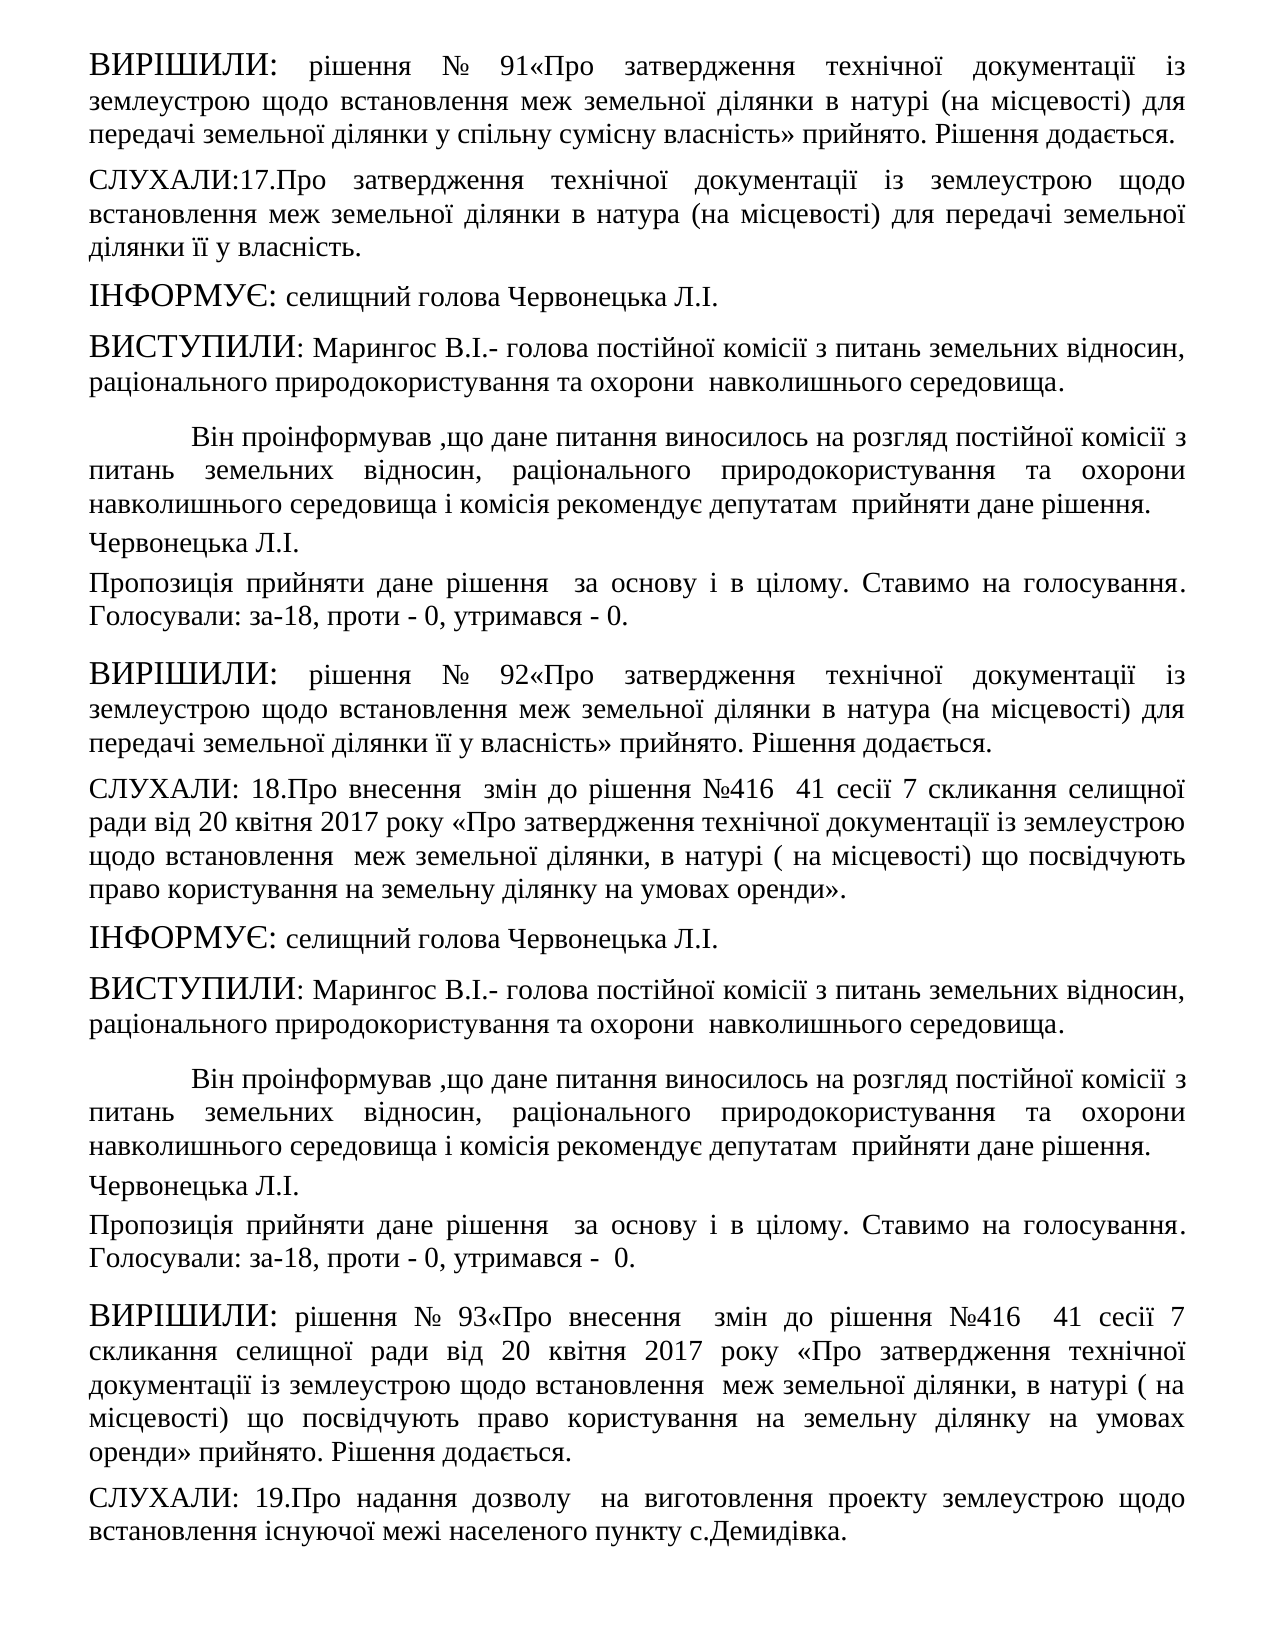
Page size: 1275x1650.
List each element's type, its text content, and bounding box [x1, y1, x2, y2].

text ІНФОРМУЄ: селищний голова Червонецька Л.І. [89, 917, 1186, 956]
text СЛУХАЛИ:17.Про затвердження технічної документації із землеустрою щодо встановлення меж земельної ділянки в натура (на місцевості) для передачі земельної ділянки її у власність. [89, 162, 1186, 263]
text ВИРІШИЛИ: рішення № 93«Про внесення змін до рішення №416 41 сесії 7 скликання селищної ради від 20 квітня 2017 року «Про затвердження технічної документації із землеустрою щодо встановлення меж земельної ділянки, в натурі ( на місцевості) що посвідчують право користування на земельну ділянку на умовах оренди» прийнято. Рішення додається. [89, 1295, 1186, 1467]
text Червонецька Л.І. [89, 526, 1186, 559]
text Пропозиція прийняти дане рішення за основу і в цілому. Ставимо на голосування. Голосували: за-18, проти - 0, утримався - 0. [89, 1207, 1186, 1274]
text ІНФОРМУЄ: селищний голова Червонецька Л.І. [89, 275, 1186, 314]
text Пропозиція прийняти дане рішення за основу і в цілому. Ставимо на голосування. Голосували: за-18, проти - 0, утримався - 0. [89, 565, 1186, 632]
text ВИРІШИЛИ: рішення № 91«Про затвердження технічної документації із землеустрою щодо встановлення меж земельної ділянки в натурі (на місцевості) для передачі земельної ділянки у спільну сумісну власність» прийнято. Рішення додається. [89, 44, 1186, 150]
text СЛУХАЛИ: 19.Про надання дозволу на виготовлення проекту землеустрою щодо встановлення існуючої межі населеного пункту с.Демидівка. [89, 1480, 1186, 1547]
text СЛУХАЛИ: 18.Про внесення змін до рішення №416 41 сесії 7 скликання селищної ради від 20 квітня 2017 року «Про затвердження технічної документації із землеустрою щодо встановлення меж земельної ділянки, в натурі ( на місцевості) що посвідчують право користування на земельну ділянку на умовах оренди». [89, 771, 1186, 905]
text ВИРІШИЛИ: рішення № 92«Про затвердження технічної документації із землеустрою щодо встановлення меж земельної ділянки в натура (на місцевості) для передачі земельної ділянки її у власність» прийнято. Рішення додається. [89, 653, 1186, 758]
text Червонецька Л.І. [89, 1168, 1186, 1201]
